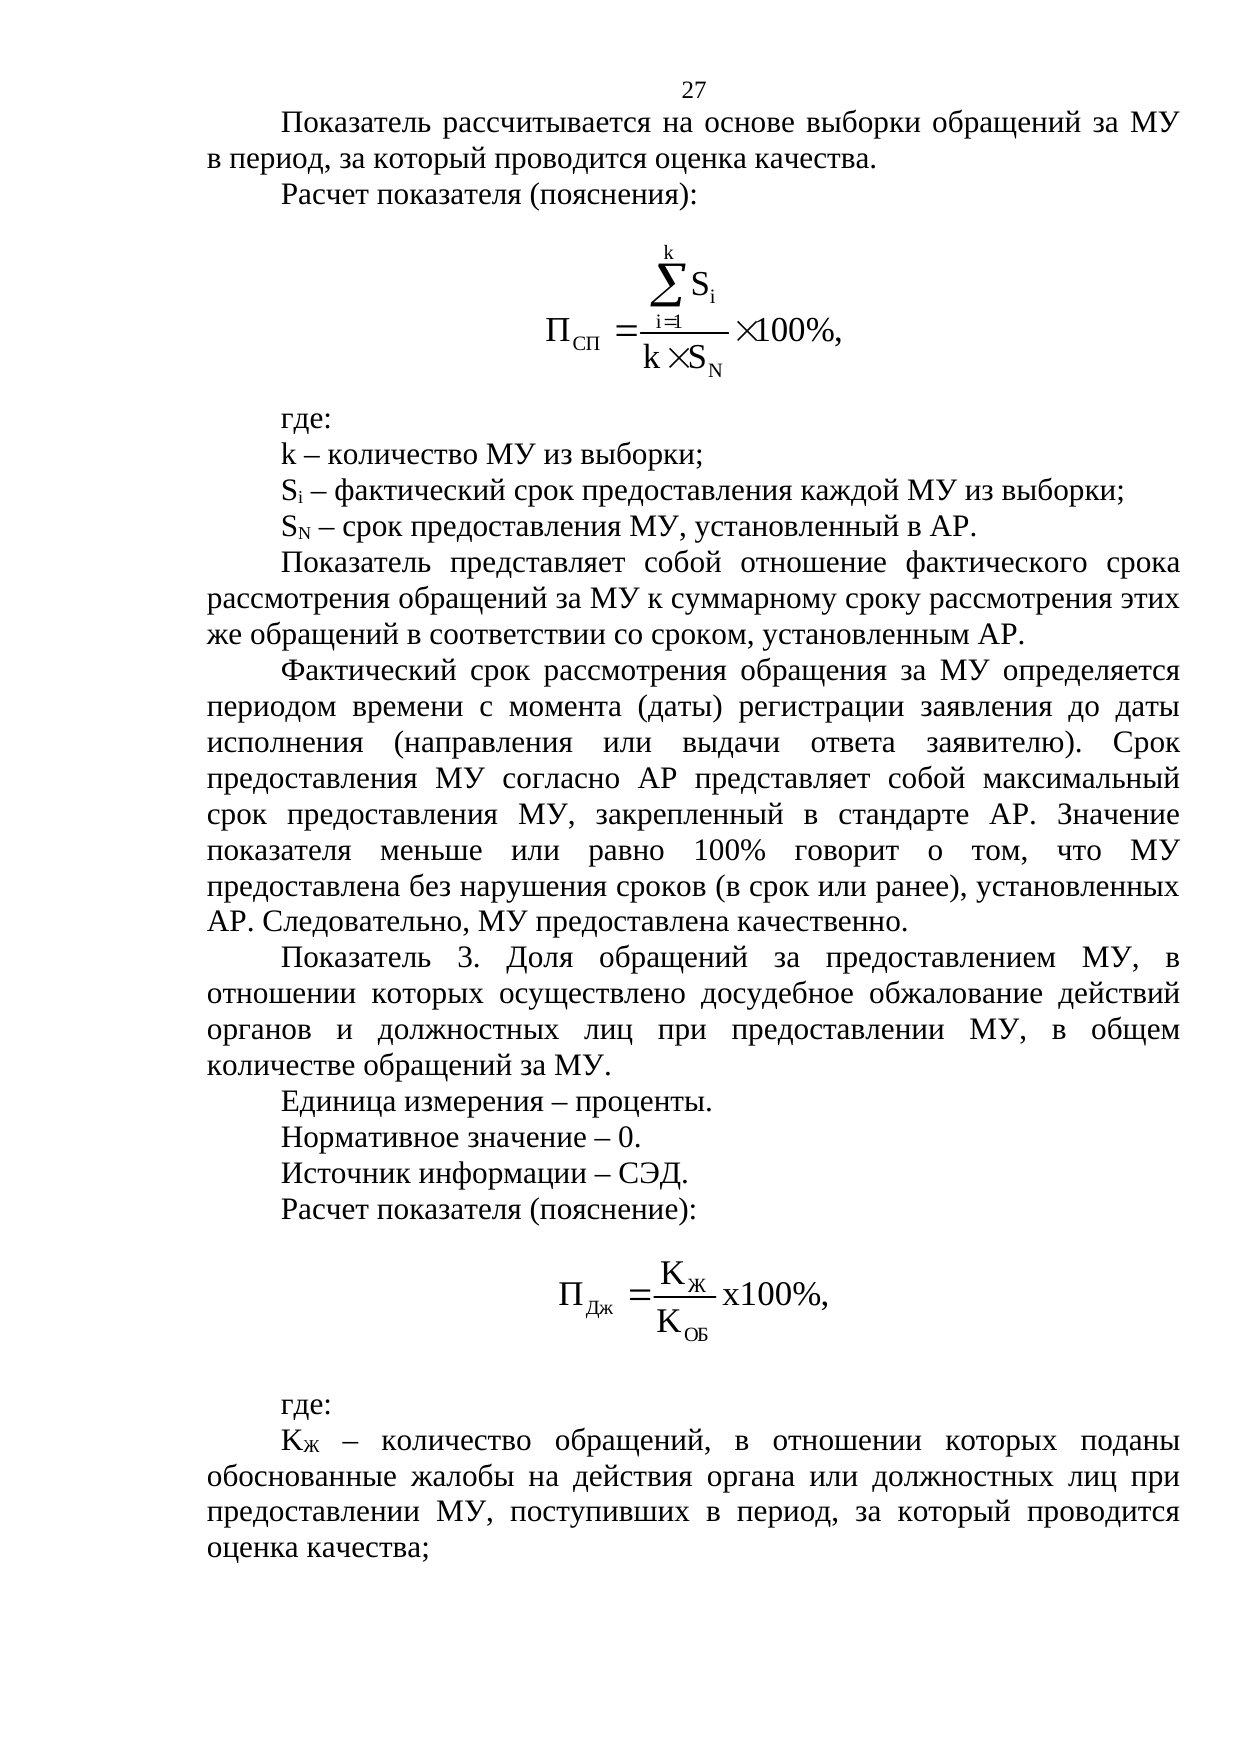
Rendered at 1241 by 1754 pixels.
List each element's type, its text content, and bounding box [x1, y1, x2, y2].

text где: [207, 1385, 1181, 1421]
text Источник информации – СЭД. [207, 1154, 1181, 1190]
text Расчет показателя (пояснения): [207, 176, 1181, 212]
text Показатель 3. Доля обращений за предоставлением МУ, в отношении которых осуществлено досудебное обжалование действий органов и должностных лиц при предоставлении МУ, в общем количестве обращений за МУ. [207, 939, 1181, 1082]
text Показатель рассчитывается на основе выборки обращений за МУ в период, за который проводится оценка качества. [207, 104, 1181, 176]
text Показатель представляет собой отношение фактического срока рассмотрения обращений за МУ к суммарному сроку рассмотрения этих же обращений в соответствии со сроком, установленным АР. [207, 543, 1181, 651]
text Фактический срок рассмотрения обращения за МУ определяется периодом времени с момента (даты) регистрации заявления до даты исполнения (направления или выдачи ответа заявителю). Срок предоставления МУ согласно АР представляет собой максимальный срок предоставления МУ, закрепленный в стандарте АР. Значение показателя меньше или равно 100% говорит о том, что МУ предоставлена без нарушения сроков (в срок или ранее), установленных АР. Следовательно, МУ предоставлена качественно. [207, 651, 1181, 939]
text Нормативное значение – 0. [207, 1118, 1181, 1154]
text Si – фактический срок предоставления каждой МУ из выборки; [207, 471, 1181, 507]
text SN – срок предоставления МУ, установленный в АР. [207, 507, 1181, 543]
text k – количество МУ из выборки; [207, 436, 1181, 471]
text Расчет показателя (пояснение): [207, 1190, 1181, 1226]
text KЖ – количество обращений, в отношении которых поданы обоснованные жалобы на действия органа или должностных лиц при предоставлении МУ, поступивших в период, за который проводится оценка качества; [207, 1421, 1181, 1564]
text Единица измерения – проценты. [207, 1082, 1181, 1118]
text где: [207, 399, 1181, 436]
